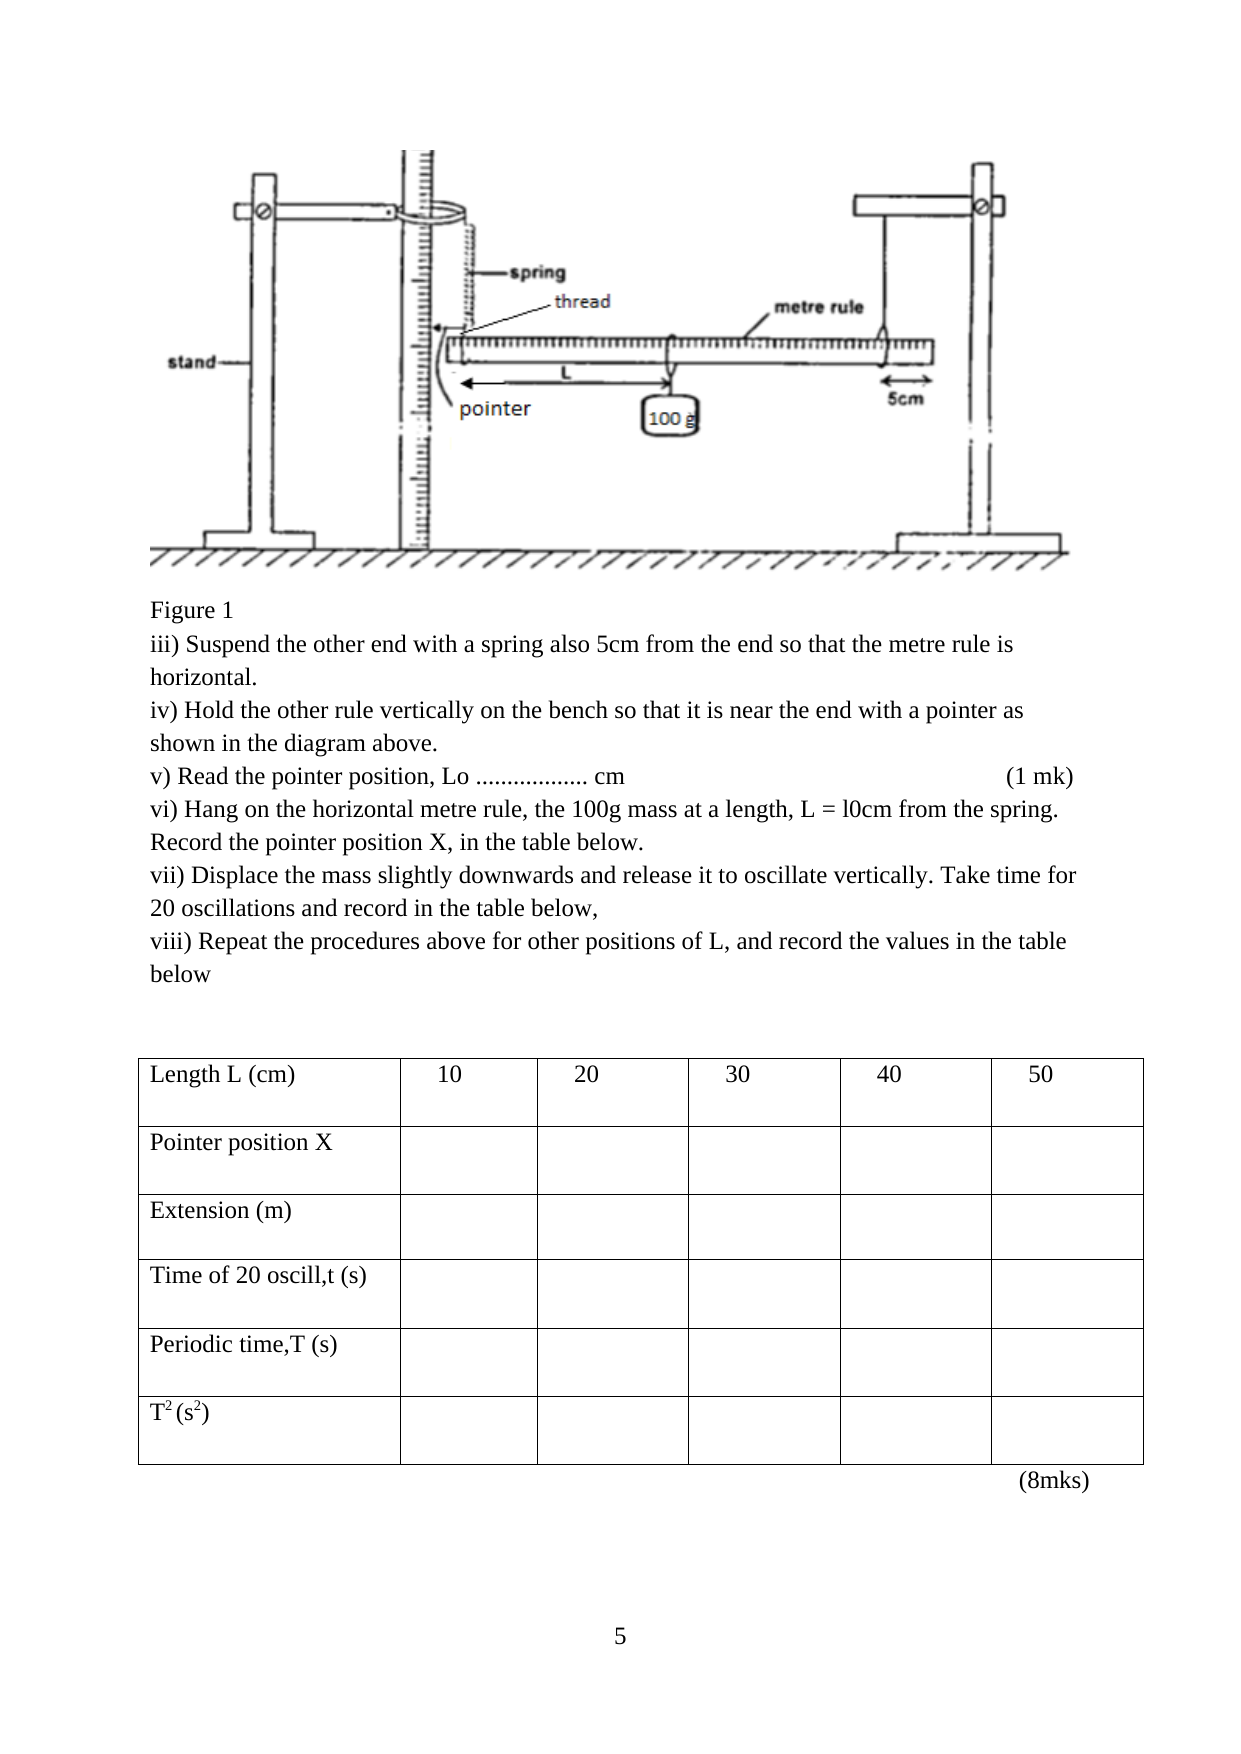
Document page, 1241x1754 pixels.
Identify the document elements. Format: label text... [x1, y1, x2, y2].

table_header 30 [689, 1059, 840, 1126]
table_header 10 [401, 1059, 537, 1126]
table_cell [689, 1195, 840, 1259]
table_cell [538, 1397, 688, 1464]
table_cell [538, 1127, 688, 1194]
table_cell T2 (s2) [139, 1397, 400, 1464]
table_cell Periodic time,T (s) [139, 1329, 400, 1396]
table_cell [841, 1127, 991, 1194]
table_cell [401, 1260, 537, 1328]
table_header 50 [992, 1059, 1143, 1126]
table_cell [689, 1329, 840, 1396]
table_cell [401, 1397, 537, 1464]
table_cell [401, 1195, 537, 1259]
table_cell Extension (m) [139, 1195, 400, 1259]
text vii) Displace the mass slightly downwards and release it to oscillate vertically. Take time for 20 oscillations and record in the table below, [150, 860, 1090, 922]
table_cell [992, 1397, 1143, 1464]
text iii) Suspend the other end with a spring also 5cm from the end so that the metre rule is horizontal. [150, 629, 1090, 690]
table_cell [689, 1260, 840, 1328]
table_cell [841, 1260, 991, 1328]
table_cell [538, 1195, 688, 1259]
table_cell [401, 1127, 537, 1194]
table_header 40 [841, 1059, 991, 1126]
text iv) Hold the other rule vertically on the bench so that it is near the end with a pointer as shown in the diagram above. [150, 695, 1090, 756]
text v) Read the pointer position, Lo .................. cm (1 mk) [150, 761, 1090, 789]
table_cell Time of 20 oscill,t (s) [139, 1260, 400, 1328]
table_cell Pointer position X [139, 1127, 400, 1194]
table_cell [689, 1397, 840, 1464]
table_cell [841, 1397, 991, 1464]
table_cell [992, 1195, 1143, 1259]
table_cell [689, 1127, 840, 1194]
table_cell [841, 1195, 991, 1259]
table_header Length L (cm) [139, 1059, 400, 1126]
table_cell [538, 1329, 688, 1396]
table_cell [841, 1329, 991, 1396]
table_header 20 [538, 1059, 688, 1126]
table_cell [992, 1329, 1143, 1396]
text viii) Repeat the procedures above for other positions of L, and record the values in the table below [150, 926, 1090, 988]
text (8mks) [150, 1465, 1090, 1494]
table_cell [992, 1260, 1143, 1328]
table_cell [992, 1127, 1143, 1194]
table_cell [538, 1260, 688, 1328]
text vi) Hang on the horizontal metre rule, the 100g mass at a length, L = l0cm from the spring. Record the pointer position X, in the table below. [150, 794, 1090, 856]
text Figure 1 [150, 596, 1090, 624]
picture [150, 150, 1091, 592]
table_cell [401, 1329, 537, 1396]
